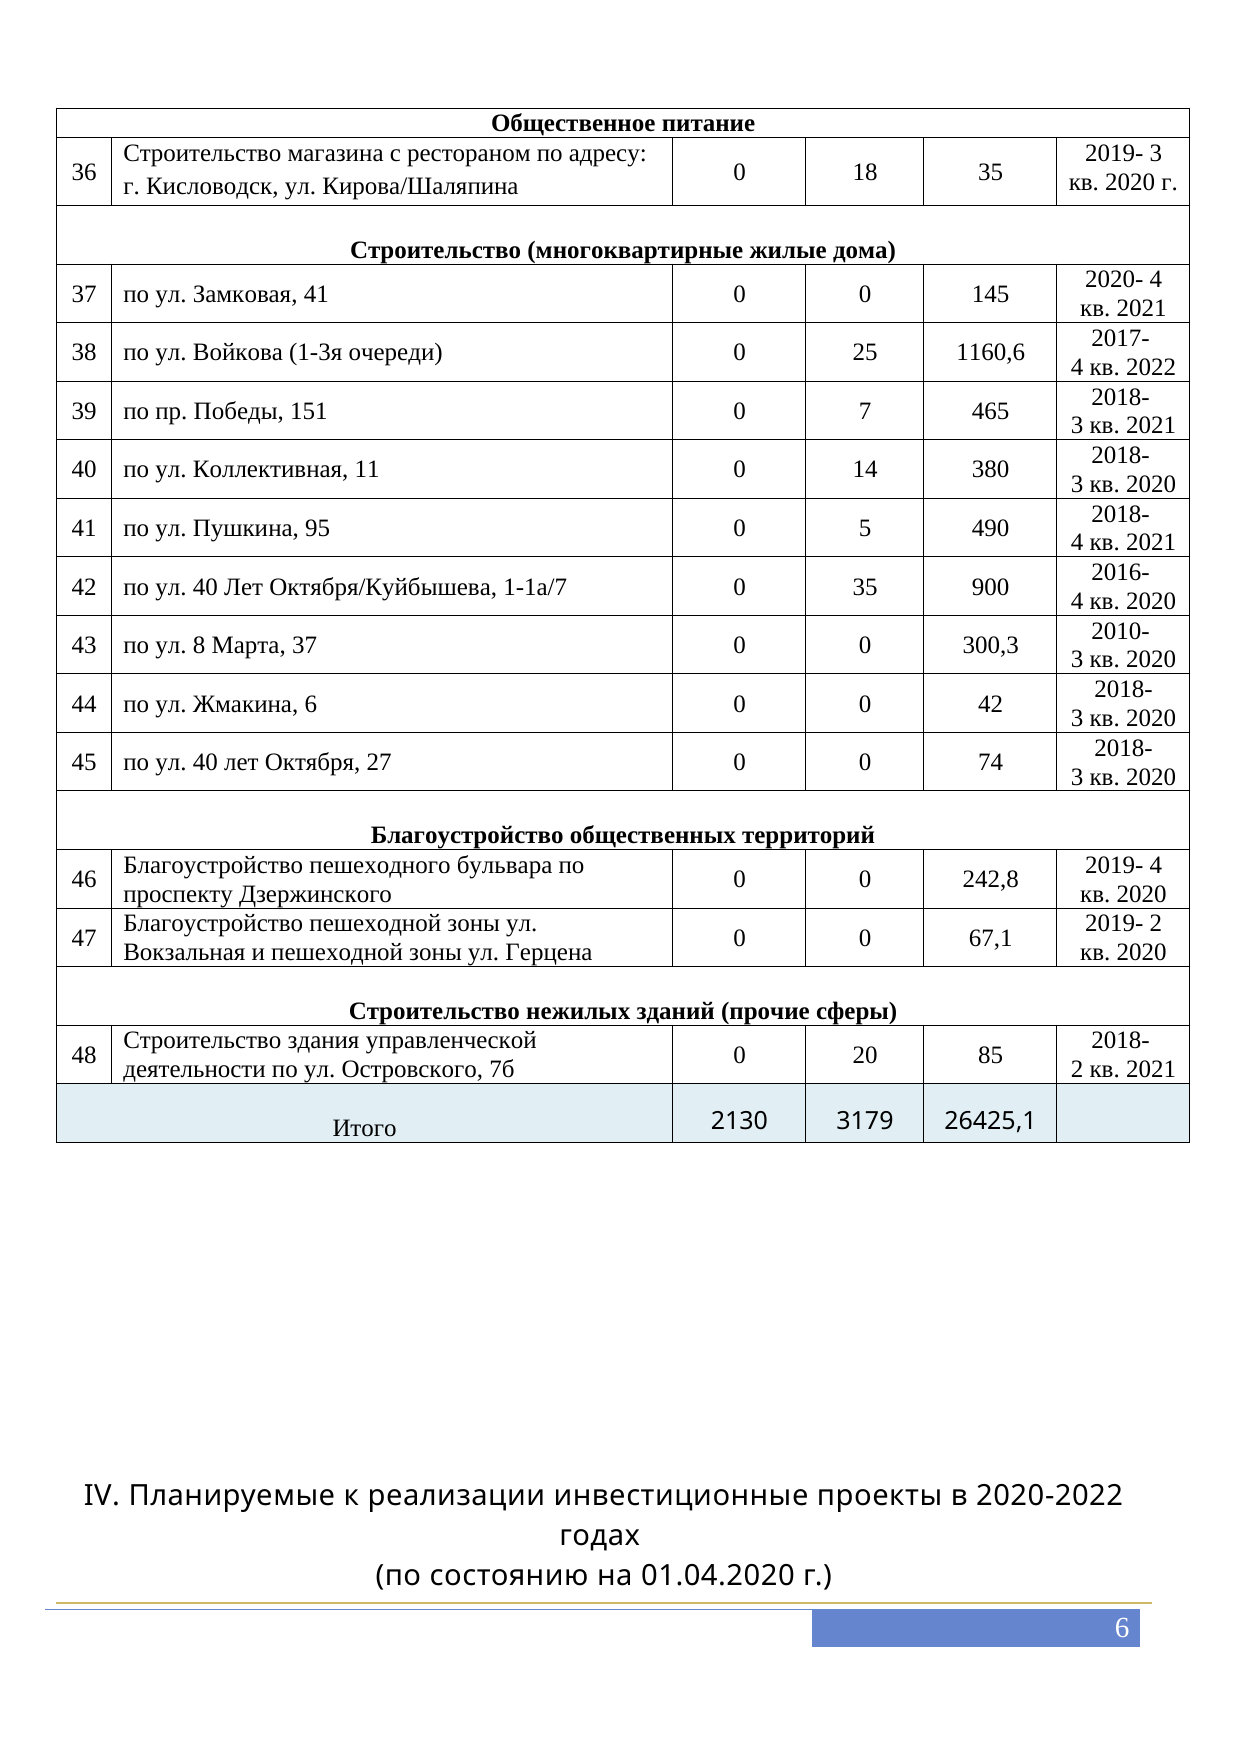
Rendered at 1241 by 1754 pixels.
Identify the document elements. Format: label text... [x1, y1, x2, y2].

table_cell 26425,1 [924, 1084, 1056, 1142]
table_cell 44 [57, 674, 111, 732]
table_cell 900 [924, 557, 1056, 615]
table_cell 0 [806, 909, 923, 966]
table_cell 47 [57, 909, 111, 966]
table_cell 1160,6 [924, 323, 1056, 381]
table_cell 0 [673, 499, 805, 556]
table_cell 3179 [806, 1084, 923, 1142]
table_cell 0 [673, 674, 805, 732]
table_cell 2017- 4 кв. 2022 [1057, 323, 1189, 381]
table_cell 41 [57, 499, 111, 556]
table_cell по ул. Замковая, 41 [112, 265, 672, 322]
table_cell по пр. Победы, 151 [112, 382, 672, 439]
table_cell 39 [57, 382, 111, 439]
table_cell 42 [924, 674, 1056, 732]
table_cell 46 [57, 850, 111, 907]
table_cell 2010- 3 кв. 2020 [1057, 616, 1189, 673]
table_cell 2018- 3 кв. 2020 [1057, 733, 1189, 790]
table_cell 48 [57, 1026, 111, 1083]
table_cell 0 [673, 138, 805, 205]
table_cell 0 [673, 733, 805, 790]
table_cell 35 [924, 138, 1056, 205]
table_cell Строительство магазина с рестораном по адресу: г. Кисловодск, ул. Кирова/Шаляпина [112, 138, 672, 205]
table_cell Строительство нежилых зданий (прочие сферы) [57, 967, 1189, 1024]
table_cell 5 [806, 499, 923, 556]
table_cell по ул. Жмакина, 6 [112, 674, 672, 732]
table_cell 465 [924, 382, 1056, 439]
table_cell 145 [924, 265, 1056, 322]
table_cell 43 [57, 616, 111, 673]
table_cell по ул. 40 Лет Октября/Куйбышева, 1-1а/7 [112, 557, 672, 615]
table_cell 85 [924, 1026, 1056, 1083]
table_cell 74 [924, 733, 1056, 790]
table_cell 0 [673, 909, 805, 966]
table_cell по ул. 40 лет Октября, 27 [112, 733, 672, 790]
table_cell 0 [673, 440, 805, 498]
table_cell Строительство (многоквартирные жилые дома) [57, 206, 1189, 263]
table_cell [1057, 1084, 1189, 1142]
table_cell 2018- 2 кв. 2021 [1057, 1026, 1189, 1083]
table_cell 45 [57, 733, 111, 790]
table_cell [57, 109, 1189, 137]
table_cell 0 [673, 1026, 805, 1083]
table_cell 0 [673, 323, 805, 381]
table_cell 42 [57, 557, 111, 615]
title IV. Планируемые к реализации инвестиционные проекты в 2020-2022 годах (по состоянию на 01.04.2020 г.) [56, 1474, 1152, 1602]
table_cell 2019- 4 кв. 2020 [1057, 850, 1189, 907]
table_cell 2019- 2 кв. 2020 [1057, 909, 1189, 966]
table_cell по ул. 8 Марта, 37 [112, 616, 672, 673]
table_cell 0 [806, 850, 923, 907]
table_cell Итого [57, 1084, 672, 1142]
table_cell 0 [673, 850, 805, 907]
table_cell Благоустройство пешеходного бульвара по проспекту Дзержинского [112, 850, 672, 907]
table_cell 37 [57, 265, 111, 322]
table_cell 20 [806, 1026, 923, 1083]
table_cell 18 [806, 138, 923, 205]
table_cell 36 [57, 138, 111, 205]
table_cell 14 [806, 440, 923, 498]
table_cell 67,1 [924, 909, 1056, 966]
table_cell 380 [924, 440, 1056, 498]
table_cell 2016- 4 кв. 2020 [1057, 557, 1189, 615]
table_cell по ул. Коллективная, 11 [112, 440, 672, 498]
table_cell Благоустройство пешеходной зоны ул. Вокзальная и пешеходной зоны ул. Герцена [112, 909, 672, 966]
table_cell 2130 [673, 1084, 805, 1142]
table_cell по ул. Войкова (1-3я очереди) [112, 323, 672, 381]
table_cell 2019- 3 кв. 2020 г. [1057, 138, 1189, 205]
table_cell 2018- 4 кв. 2021 [1057, 499, 1189, 556]
table_cell 0 [673, 382, 805, 439]
table_cell 2018- 3 кв. 2020 [1057, 440, 1189, 498]
table_cell 2018- 3 кв. 2020 [1057, 674, 1189, 732]
table_cell 0 [806, 733, 923, 790]
table_cell 2018- 3 кв. 2021 [1057, 382, 1189, 439]
table_cell 25 [806, 323, 923, 381]
table_cell по ул. Пушкина, 95 [112, 499, 672, 556]
table_cell 300,3 [924, 616, 1056, 673]
table_cell 2020- 4 кв. 2021 [1057, 265, 1189, 322]
table_cell 0 [673, 616, 805, 673]
table_cell 0 [806, 674, 923, 732]
table_cell 0 [806, 616, 923, 673]
table_cell 0 [673, 265, 805, 322]
table_cell 0 [806, 265, 923, 322]
table_cell 38 [57, 323, 111, 381]
table_cell Строительство здания управленческой деятельности по ул. Островского, 7б [112, 1026, 672, 1083]
table_cell Благоустройство общественных территорий [57, 791, 1189, 849]
table_cell 242,8 [924, 850, 1056, 907]
table_cell 490 [924, 499, 1056, 556]
table_cell 40 [57, 440, 111, 498]
table_cell 0 [673, 557, 805, 615]
table_cell 35 [806, 557, 923, 615]
table_cell 7 [806, 382, 923, 439]
